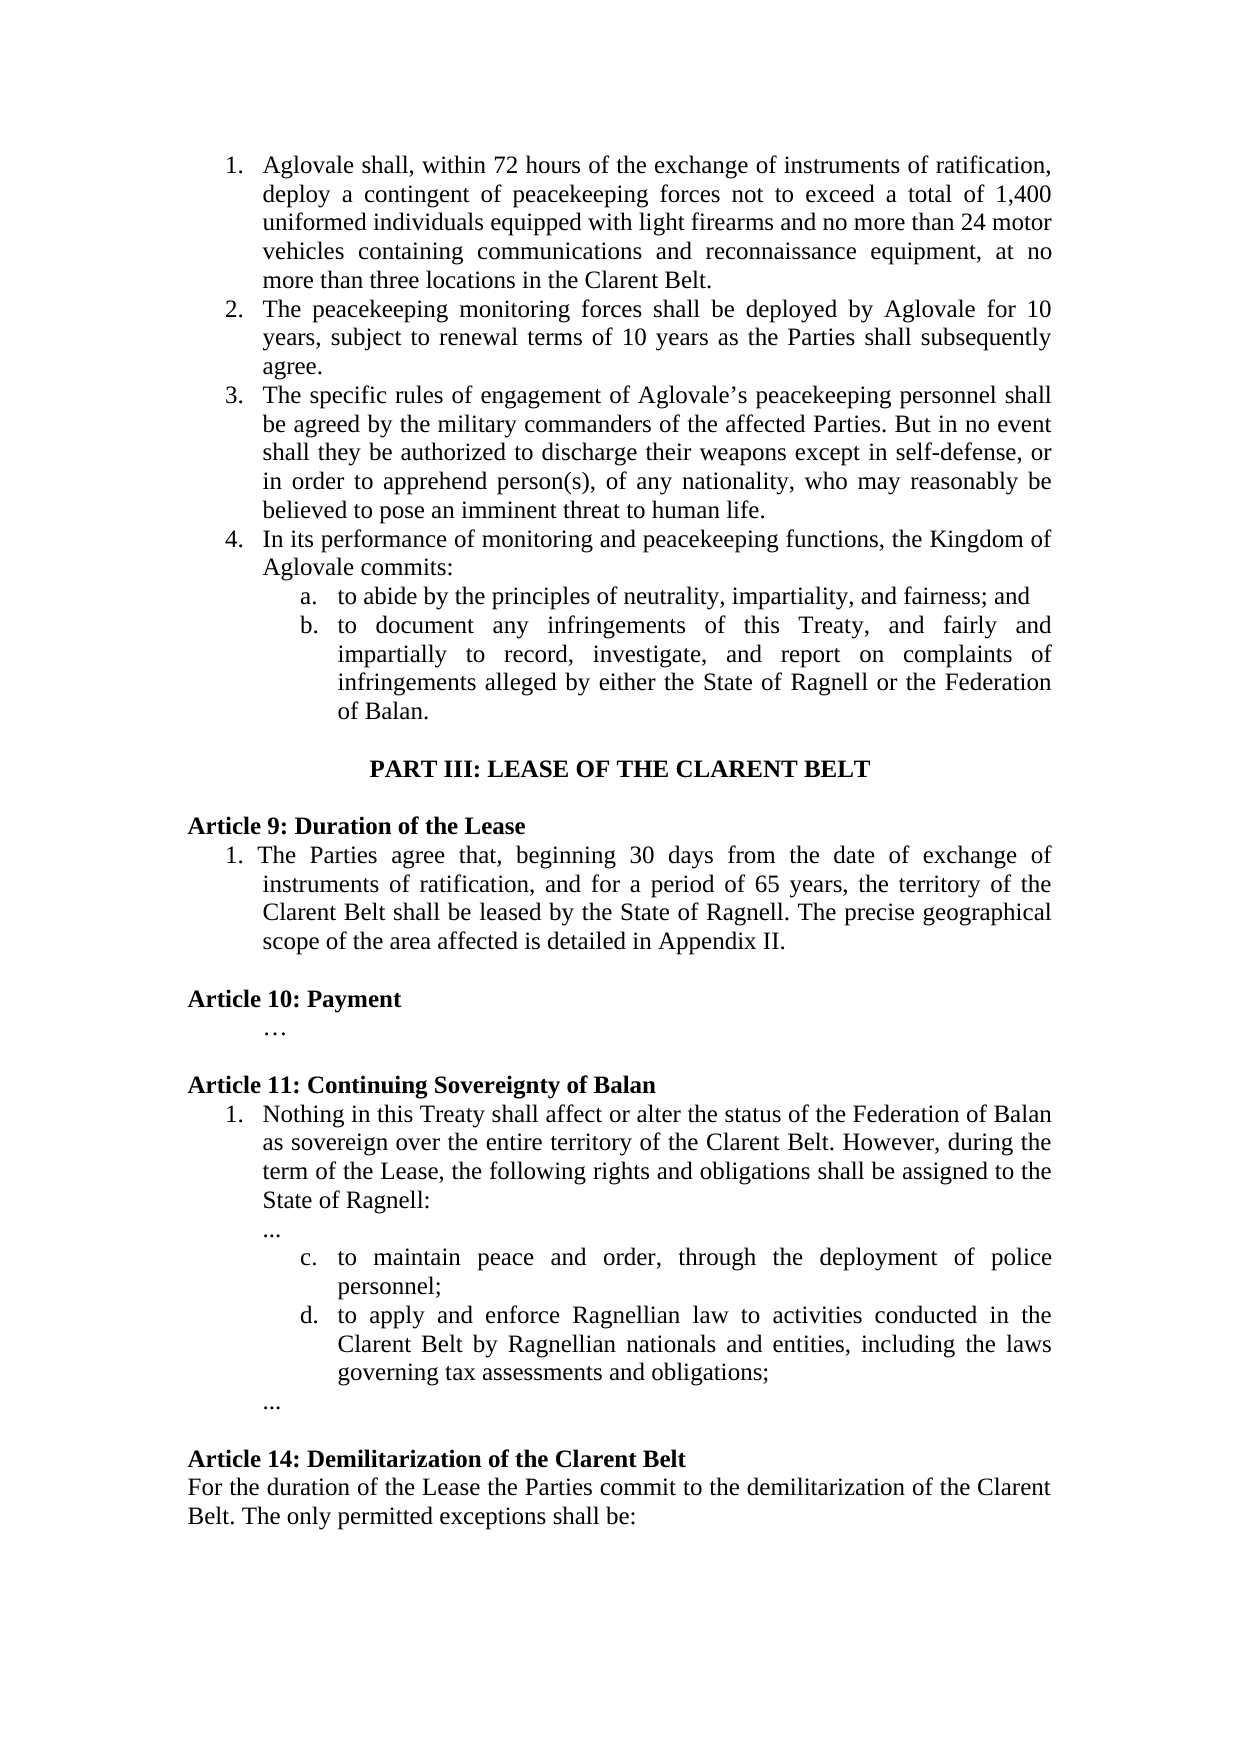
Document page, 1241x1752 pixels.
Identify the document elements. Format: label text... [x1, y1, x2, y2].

list The peacekeeping monitoring forces shall be deployed by Aglovale for 10 years, subject to renewal terms of 10 years as the Parties shall subsequently agree. [225, 294, 1053, 380]
list to abide by the principles of neutrality, impartiality, and fairness; and [300, 581, 1053, 610]
list In its performance of monitoring and peacekeeping functions, the Kingdom of Aglovale commits: [225, 524, 1053, 581]
list to maintain peace and order, through the deployment of police personnel; [300, 1242, 1053, 1300]
text ... [187, 1386, 1053, 1415]
list to document any infringements of this Treaty, and fairly and impartially to record, investigate, and report on complaints of infringements alleged by either the State of Ragnell or the Federation of Balan. [300, 610, 1053, 725]
list The specific rules of engagement of Aglovale’s peacekeeping personnel shall be agreed by the military commanders of the affected Parties. But in no event shall they be authorized to discharge their weapons except in self-defense, or in order to apprehend person(s), of any nationality, who may reasonably be believed to pose an imminent threat to human life. [225, 380, 1053, 524]
text Article 14: Demilitarization of the Clarent Belt [187, 1444, 1053, 1472]
list to apply and enforce Ragnellian law to activities conducted in the Clarent Belt by Ragnellian nationals and entities, including the laws governing tax assessments and obligations; [300, 1300, 1053, 1386]
list Aglovale shall, within 72 hours of the exchange of instruments of ratification, deploy a contingent of peacekeeping forces not to exceed a total of 1,400 uniformed individuals equipped with light firearms and no more than 24 motor vehicles containing communications and reconnaissance equipment, at no more than three locations in the Clarent Belt. [225, 150, 1053, 294]
text … [187, 1012, 1053, 1041]
text Article 9: Duration of the Lease [187, 811, 1053, 840]
text For the duration of the Lease the Parties commit to the demilitarization of the Clarent Belt. The only permitted exceptions shall be: [187, 1472, 1053, 1530]
text Article 10: Payment [187, 984, 1053, 1012]
text Article 11: Continuing Sovereignty of Balan [187, 1070, 1053, 1099]
text 1. The Parties agree that, beginning 30 days from the date of exchange of instruments of ratification, and for a period of 65 years, the territory of the Clarent Belt shall be leased by the State of Ragnell. The precise geographical scope of the area affected is detailed in Appendix II. [225, 840, 1053, 955]
text PART III: LEASE OF THE CLARENT BELT [187, 754, 1053, 782]
text ... [262, 1214, 1053, 1242]
list Nothing in this Treaty shall affect or alter the status of the Federation of Balan as sovereign over the entire territory of the Clarent Belt. However, during the term of the Lease, the following rights and obligations shall be assigned to the State of Ragnell: [225, 1099, 1053, 1214]
